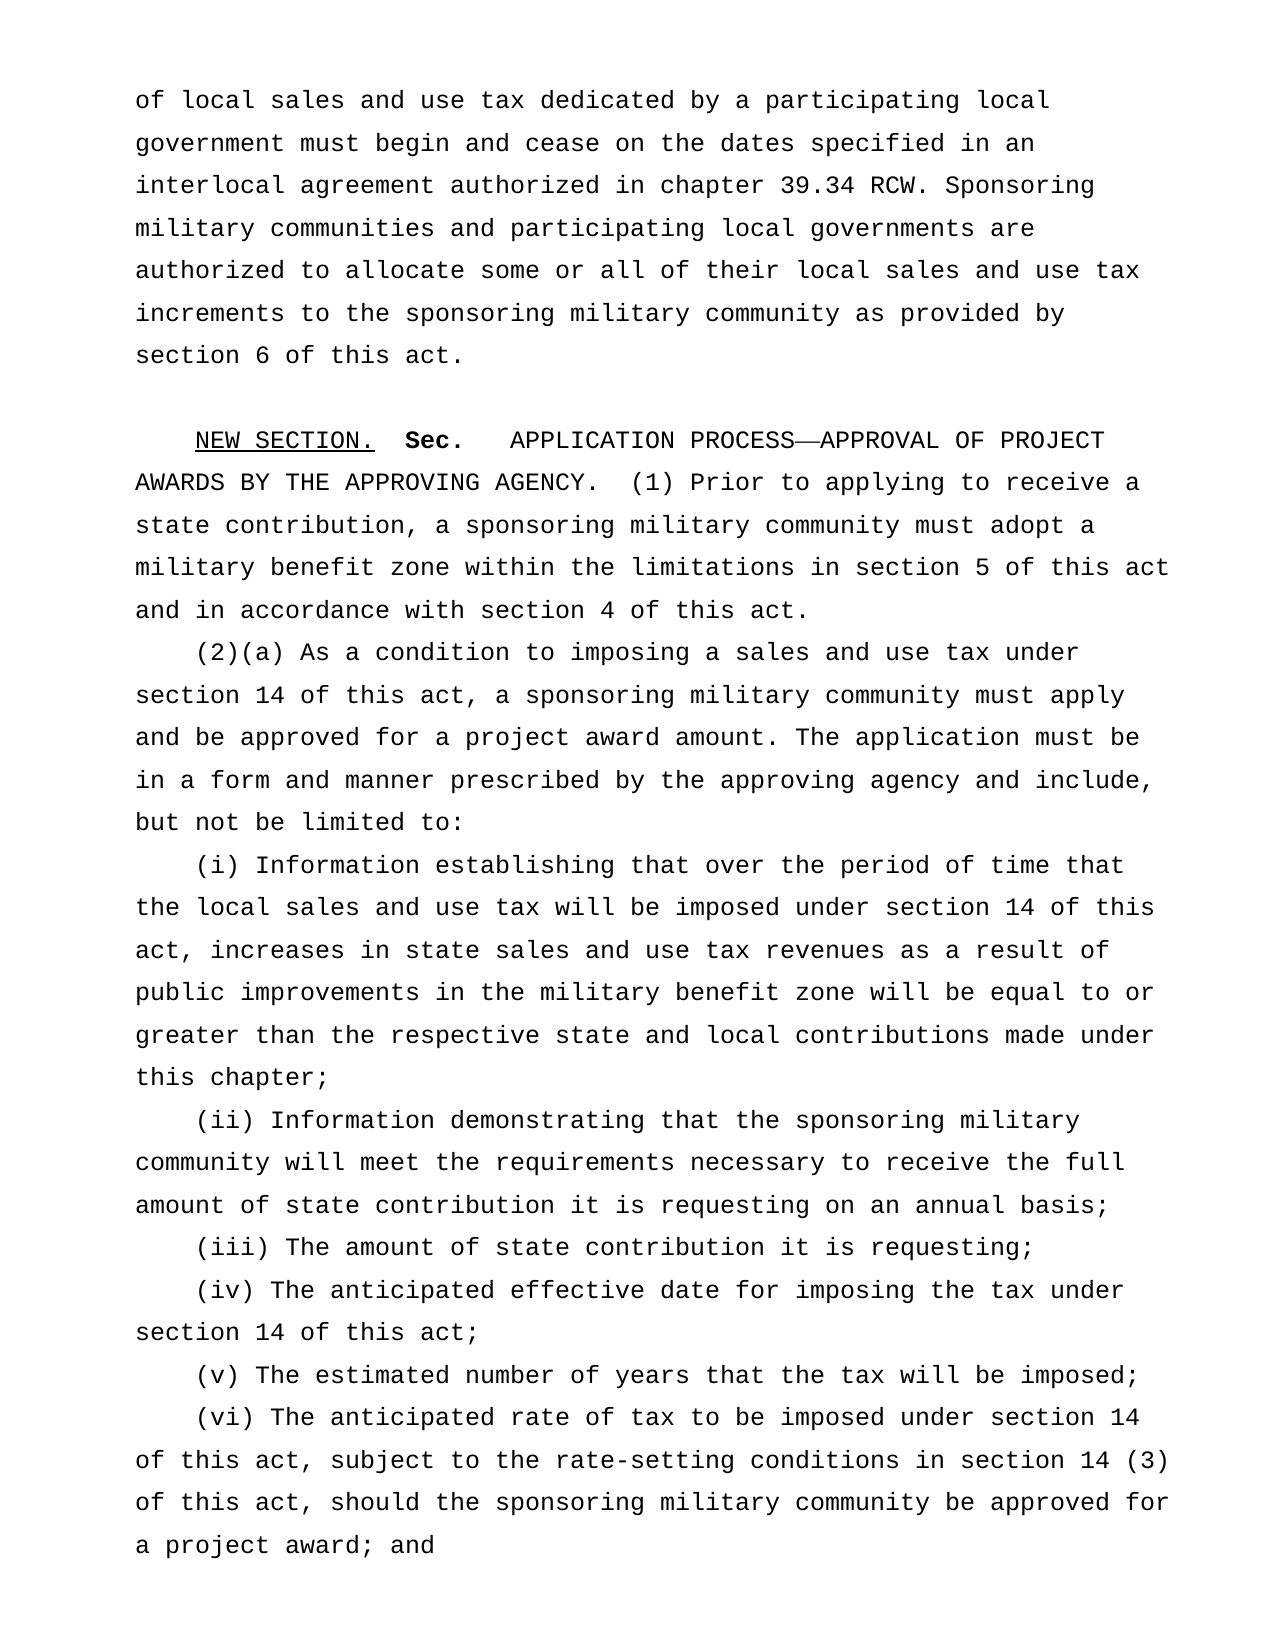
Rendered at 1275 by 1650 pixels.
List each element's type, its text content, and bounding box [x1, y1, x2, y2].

text (ii) Information demonstrating that the sponsoring military community will meet the requirements necessary to receive the full amount of state contribution it is requesting on an annual basis; [135, 1094, 1170, 1222]
text (i) Information establishing that over the period of time that the local sales and use tax will be imposed under section 14 of this act, increases in state sales and use tax revenues as a result of public improvements in the military benefit zone will be equal to or greater than the respective state and local contributions made under this chapter; [135, 839, 1170, 1094]
text (2)(a) As a condition to imposing a sales and use tax under section 14 of this act, a sponsoring military community must apply and be approved for a project award amount. The application must be in a form and manner prescribed by the approving agency and include, but not be limited to: [135, 627, 1170, 839]
text (iii) The amount of state contribution it is requesting; [135, 1222, 1170, 1264]
text (vi) The anticipated rate of tax to be imposed under section 14 of this act, subject to the rate-setting conditions in section 14 (3) of this act, should the sponsoring military community be approved for a project award; and [135, 1392, 1170, 1562]
text (v) The estimated number of years that the tax will be imposed; [135, 1349, 1170, 1392]
text NEW SECTION. Sec. APPLICATION PROCESS—APPROVAL OF PROJECT AWARDS BY THE APPROVING AGENCY. (1) Prior to applying to receive a state contribution, a sponsoring military community must adopt a military benefit zone within the limitations in section 5 of this act and in accordance with section 4 of this act. [135, 414, 1170, 627]
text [135, 75, 1170, 372]
text (iv) The anticipated effective date for imposing the tax under section 14 of this act; [135, 1264, 1170, 1349]
